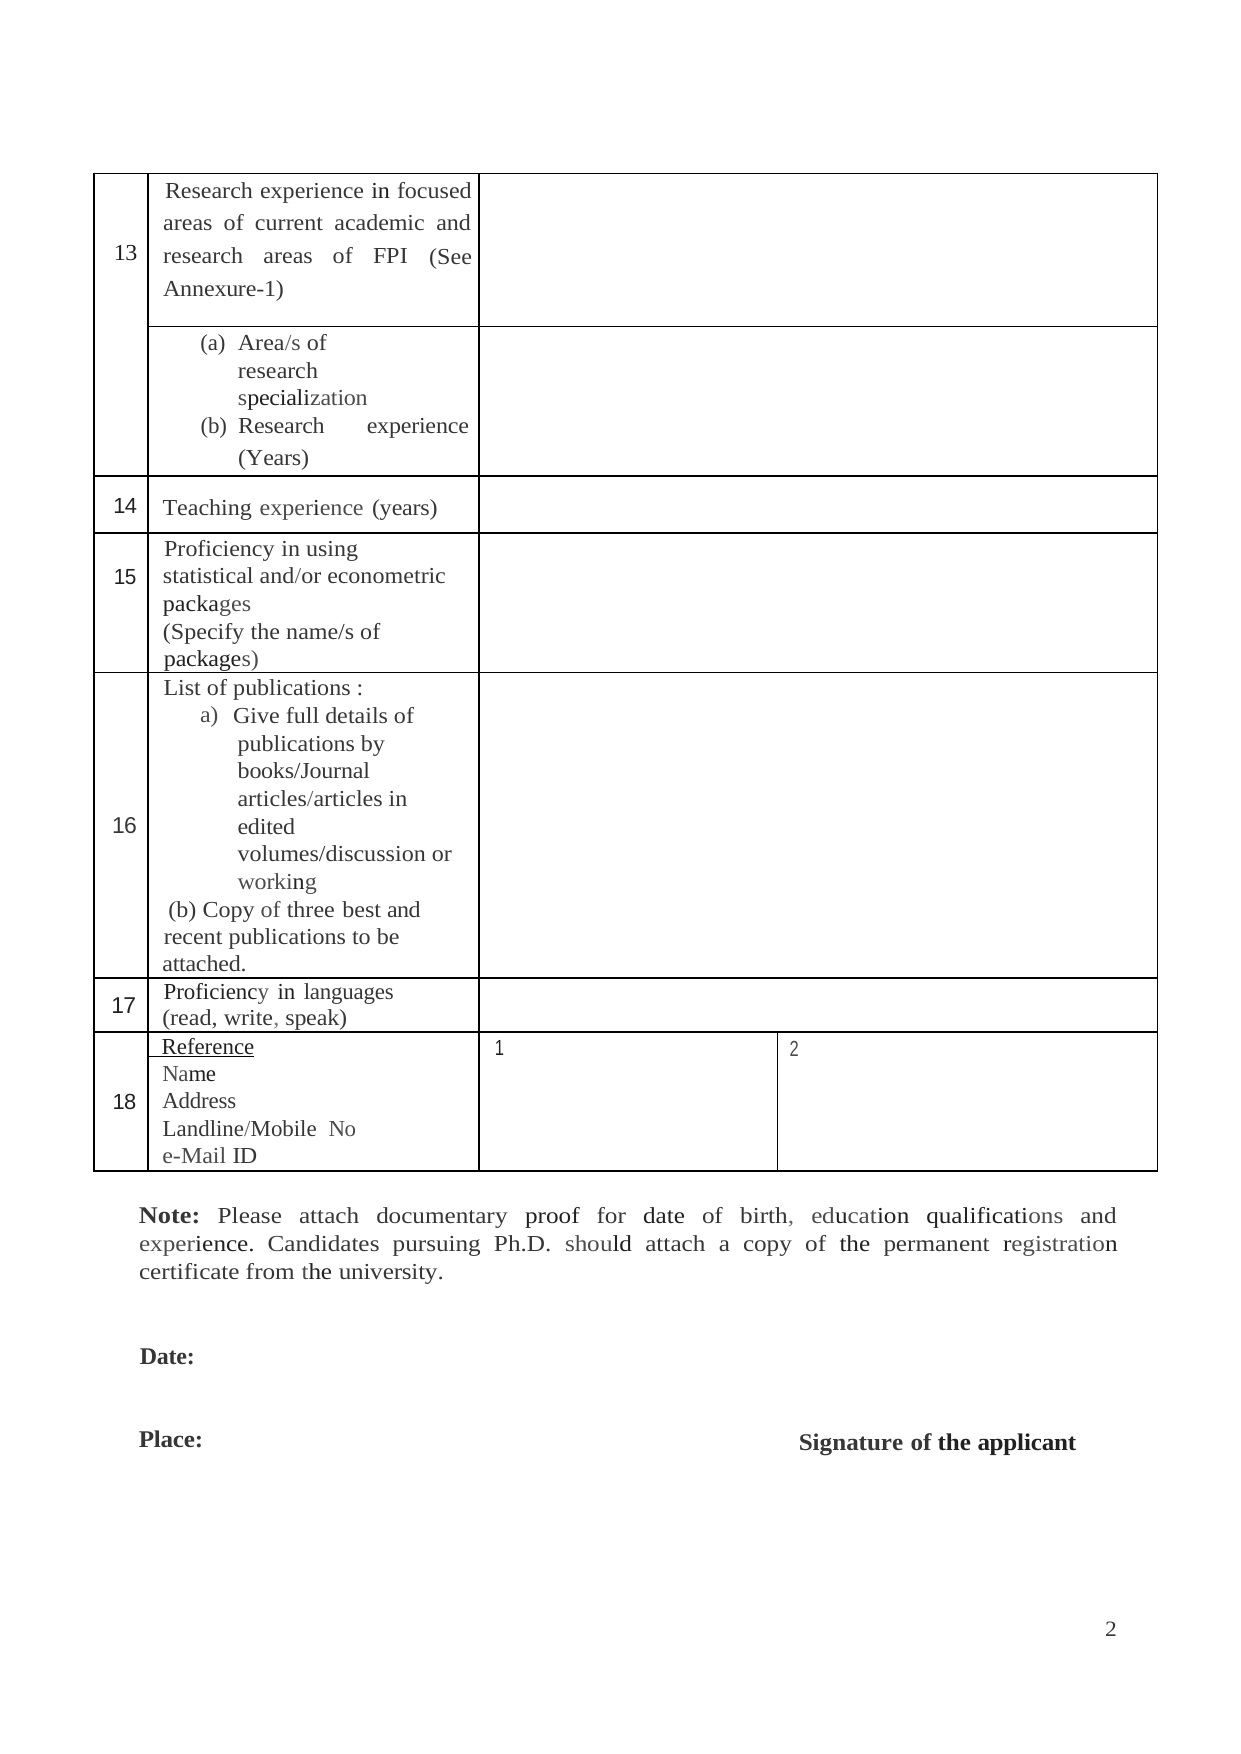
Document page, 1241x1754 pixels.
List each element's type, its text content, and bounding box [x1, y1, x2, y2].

table_cell 14 [95, 477, 147, 532]
table_cell [480, 673, 1157, 977]
table_header [480, 174, 1157, 326]
table_cell Teaching experience (years) [149, 477, 478, 532]
table_cell Area/s of research specialization Research experience (Years) [149, 327, 478, 475]
table_header Research experience in focused areas of current academic and research areas of FPI (See Annexure-1) [149, 174, 478, 326]
table_cell 16 [95, 673, 147, 977]
table_cell 1 [480, 1033, 777, 1170]
table_cell List of publications : a) Give full details of publications by books/Journal articles/articles in edited volumes/discussion or working (b) Copy of three best and recent publications to be attached. [149, 673, 478, 977]
table_cell Proficiency in using statistical and/or econometric packages (Specify the name/s of packages) [149, 534, 478, 672]
table_cell [480, 327, 1157, 475]
table_cell 17 [95, 979, 147, 1031]
table_cell 2 [778, 1033, 1157, 1170]
table_cell 18 [95, 1033, 147, 1170]
table_cell [480, 979, 1157, 1031]
table_header 13 [95, 174, 147, 475]
table_cell [480, 534, 1157, 672]
table_cell [480, 477, 1157, 532]
table_cell Proficiency in languages (read, write, speak) [149, 979, 478, 1031]
text Place: Signature of the applicant [138, 1425, 1203, 1455]
table_cell Reference Name Address Landline/Mobile No e-Mail ID [149, 1033, 478, 1170]
table_cell 15 [95, 534, 147, 672]
text Date: [139, 1342, 1203, 1369]
text Note: Please attach documentary proof for date of birth, education qualifications and experience. Candidates pursuing Ph.D. should attach a copy of the permanent registration certificate from the university. [139, 1201, 1117, 1284]
